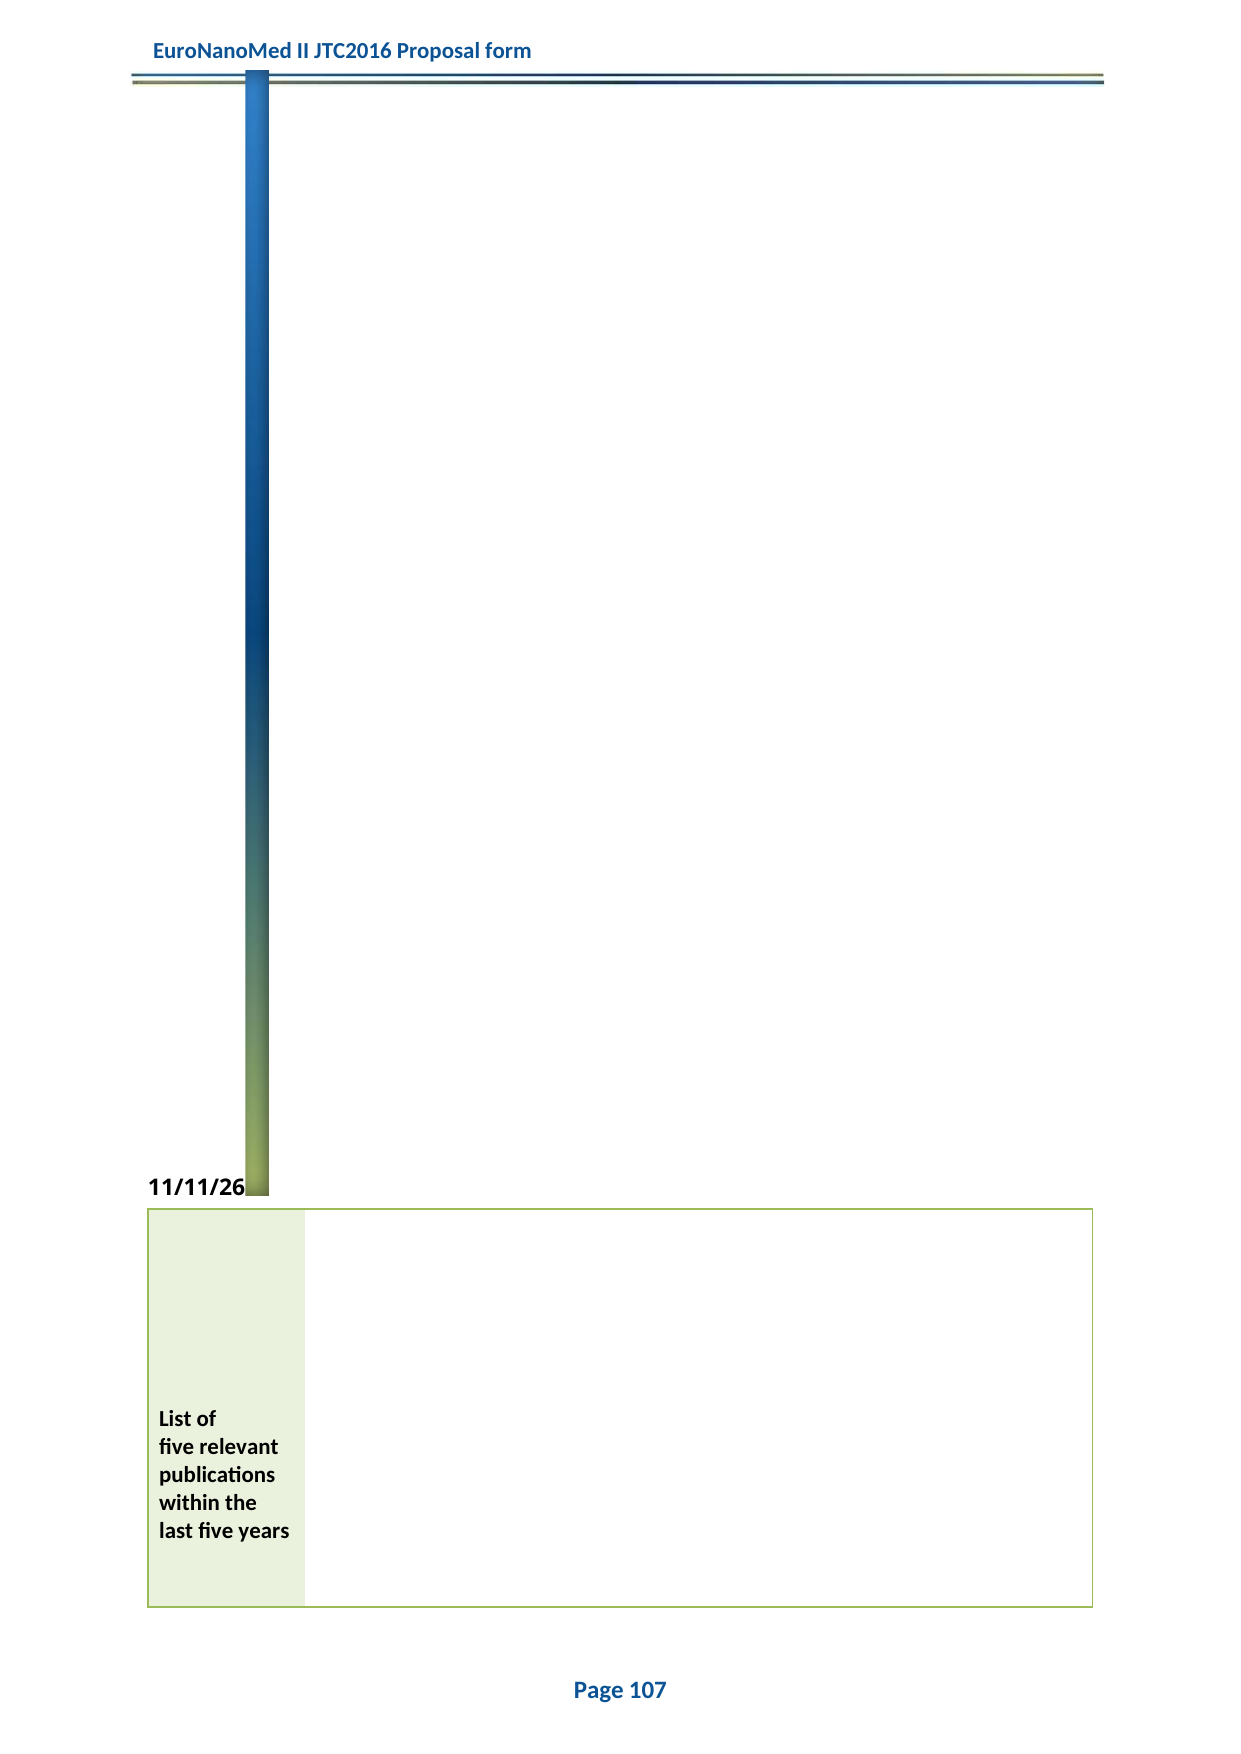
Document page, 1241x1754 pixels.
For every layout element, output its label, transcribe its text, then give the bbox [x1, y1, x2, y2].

table_cell [305, 1210, 1092, 1606]
table_cell List of five relevant publications within the last five years [149, 1210, 305, 1606]
picture [130, 70, 1105, 1196]
